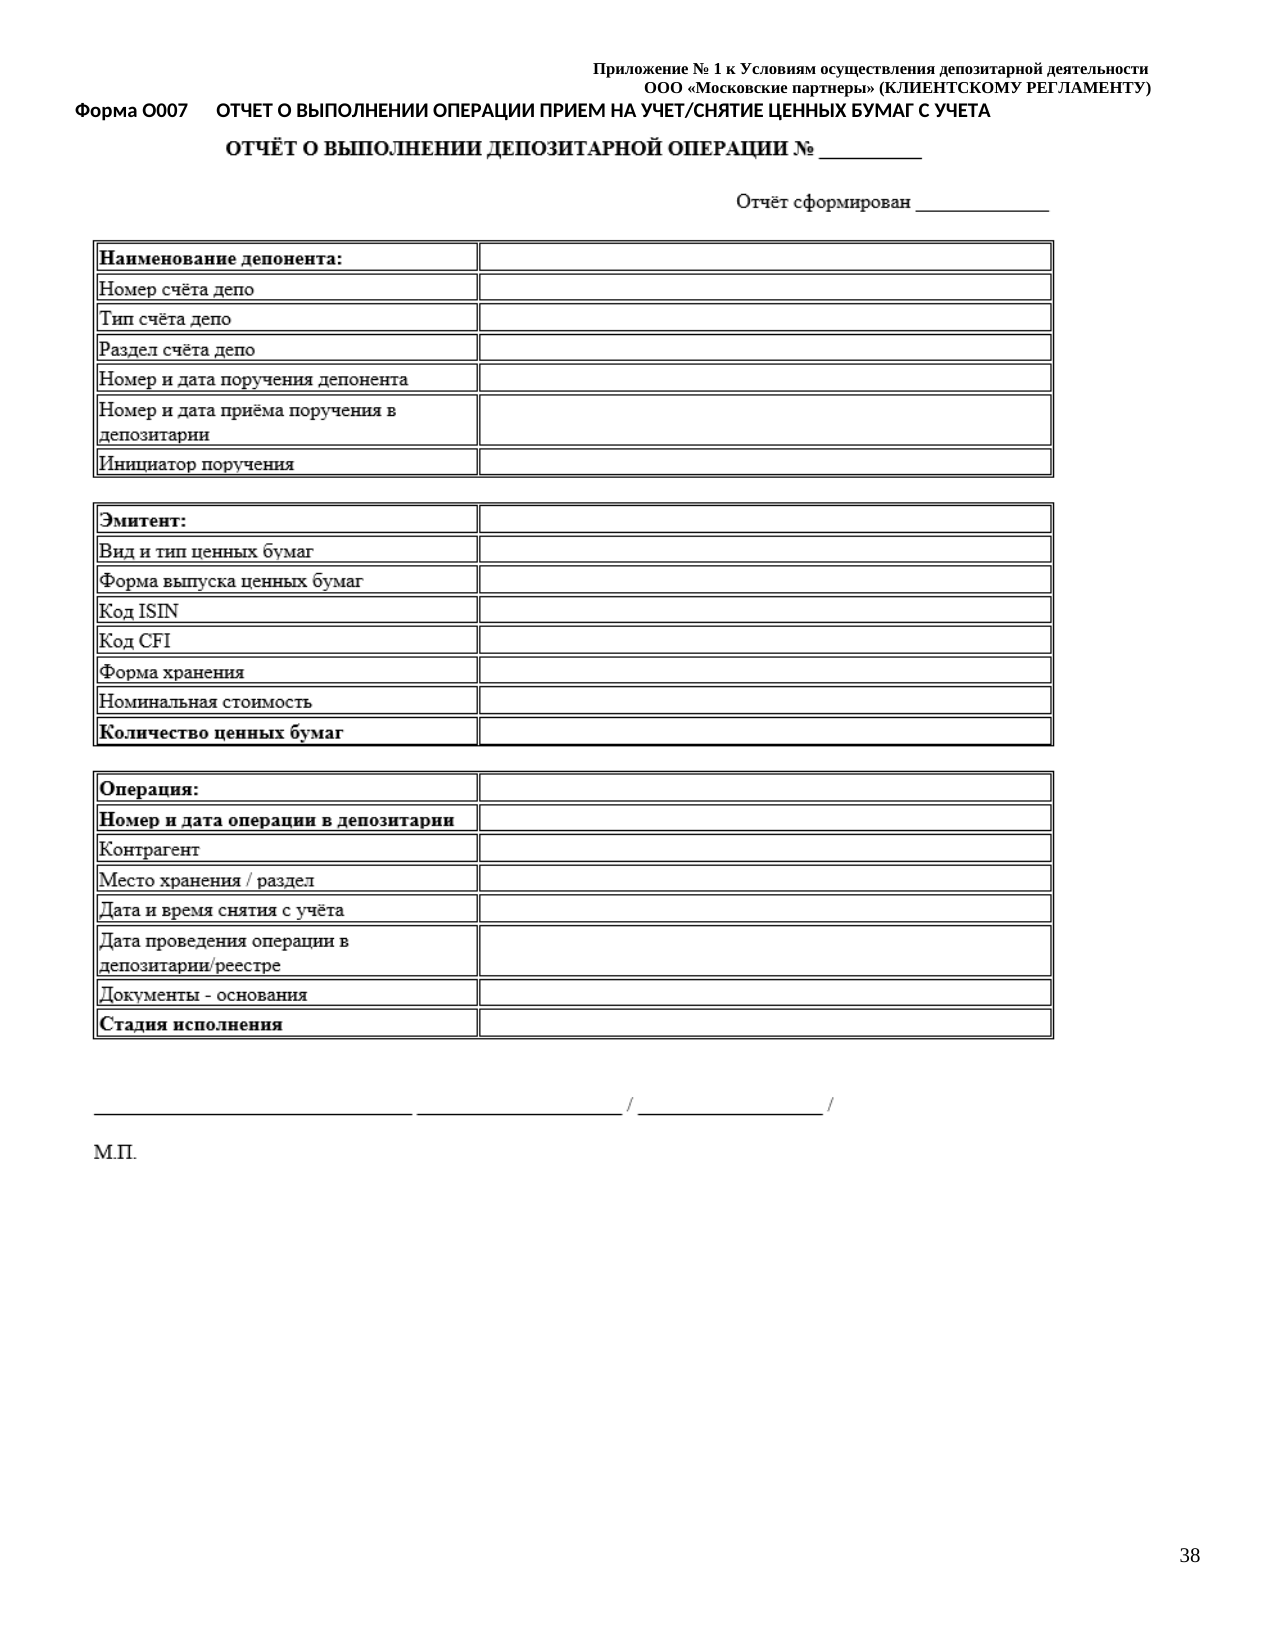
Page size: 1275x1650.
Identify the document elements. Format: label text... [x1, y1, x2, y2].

subtitle Форма О007 ОТЧЕТ О ВЫПОЛНЕНИИ ОПЕРАЦИИ ПРИЕМ НА УЧЕТ/СНЯТИЕ ЦЕННЫХ БУМАГ С УЧЕТА [75, 97, 1200, 123]
picture [75, 122, 1079, 1177]
